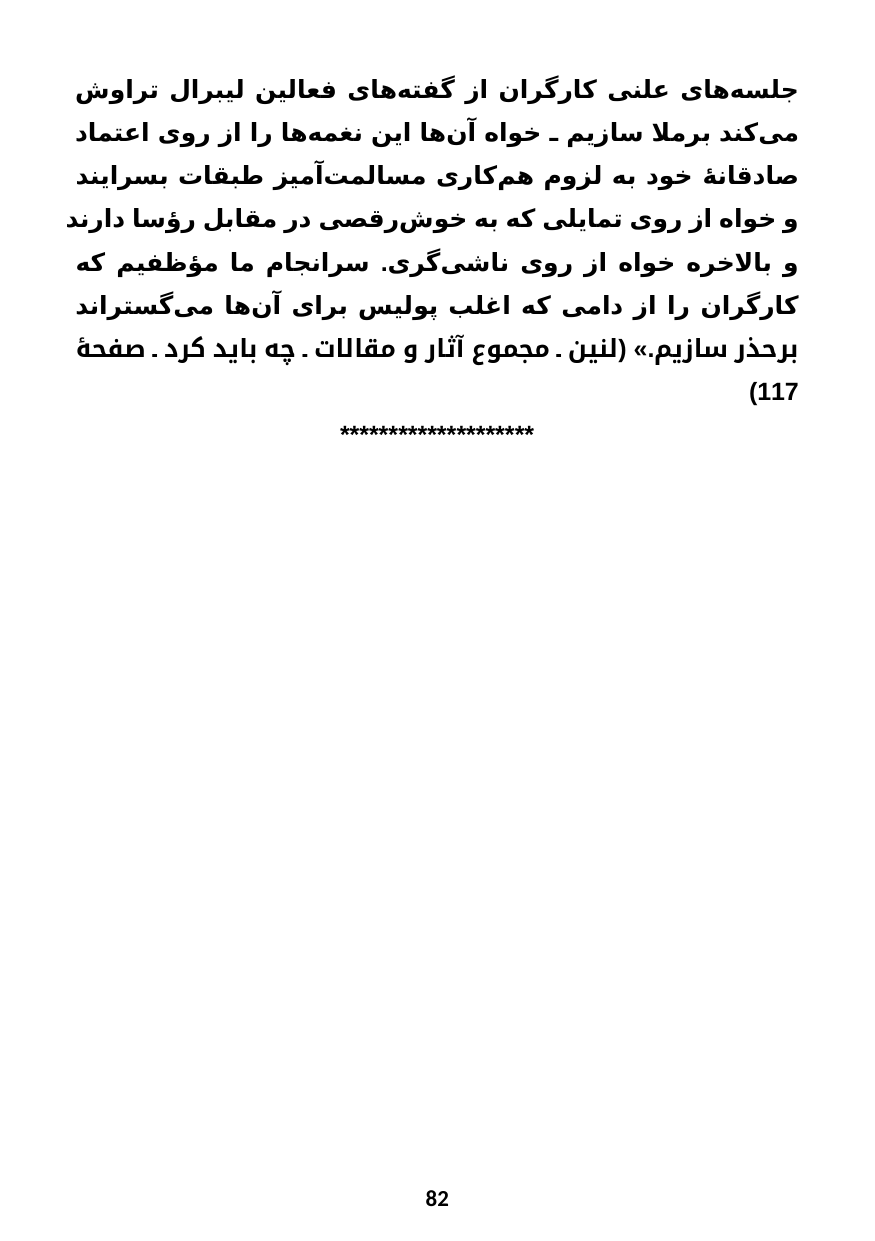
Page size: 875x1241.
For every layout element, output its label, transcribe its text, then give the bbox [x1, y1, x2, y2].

text جلسه‌های علنی کارگران از گفته‌های فعالین لیبرال تراوش می‌کند برملا سازیم ـ خواه آن‌ها این نغمه‌ها را از روی اعتماد صادقانۀ خود به لزوم هم‌کاری مسالمت‌آمیز طبقات بسرایند و خواه از روی تمایلی که به خوش‌رقصی در مقابل رؤسا دارند و بالاخره خواه از روی ناشی‌گری. سرانجام ما مؤظفیم که کارگران را از دامی که اغلب پولیس برای آن‌‌ها می‌گستراند برحذر سازیم.» (لنین ـ مجموع آثار و مقالات ـ چه باید کرد ـ صفحۀ 117) [75, 75, 799, 406]
text ******************** [75, 420, 799, 449]
